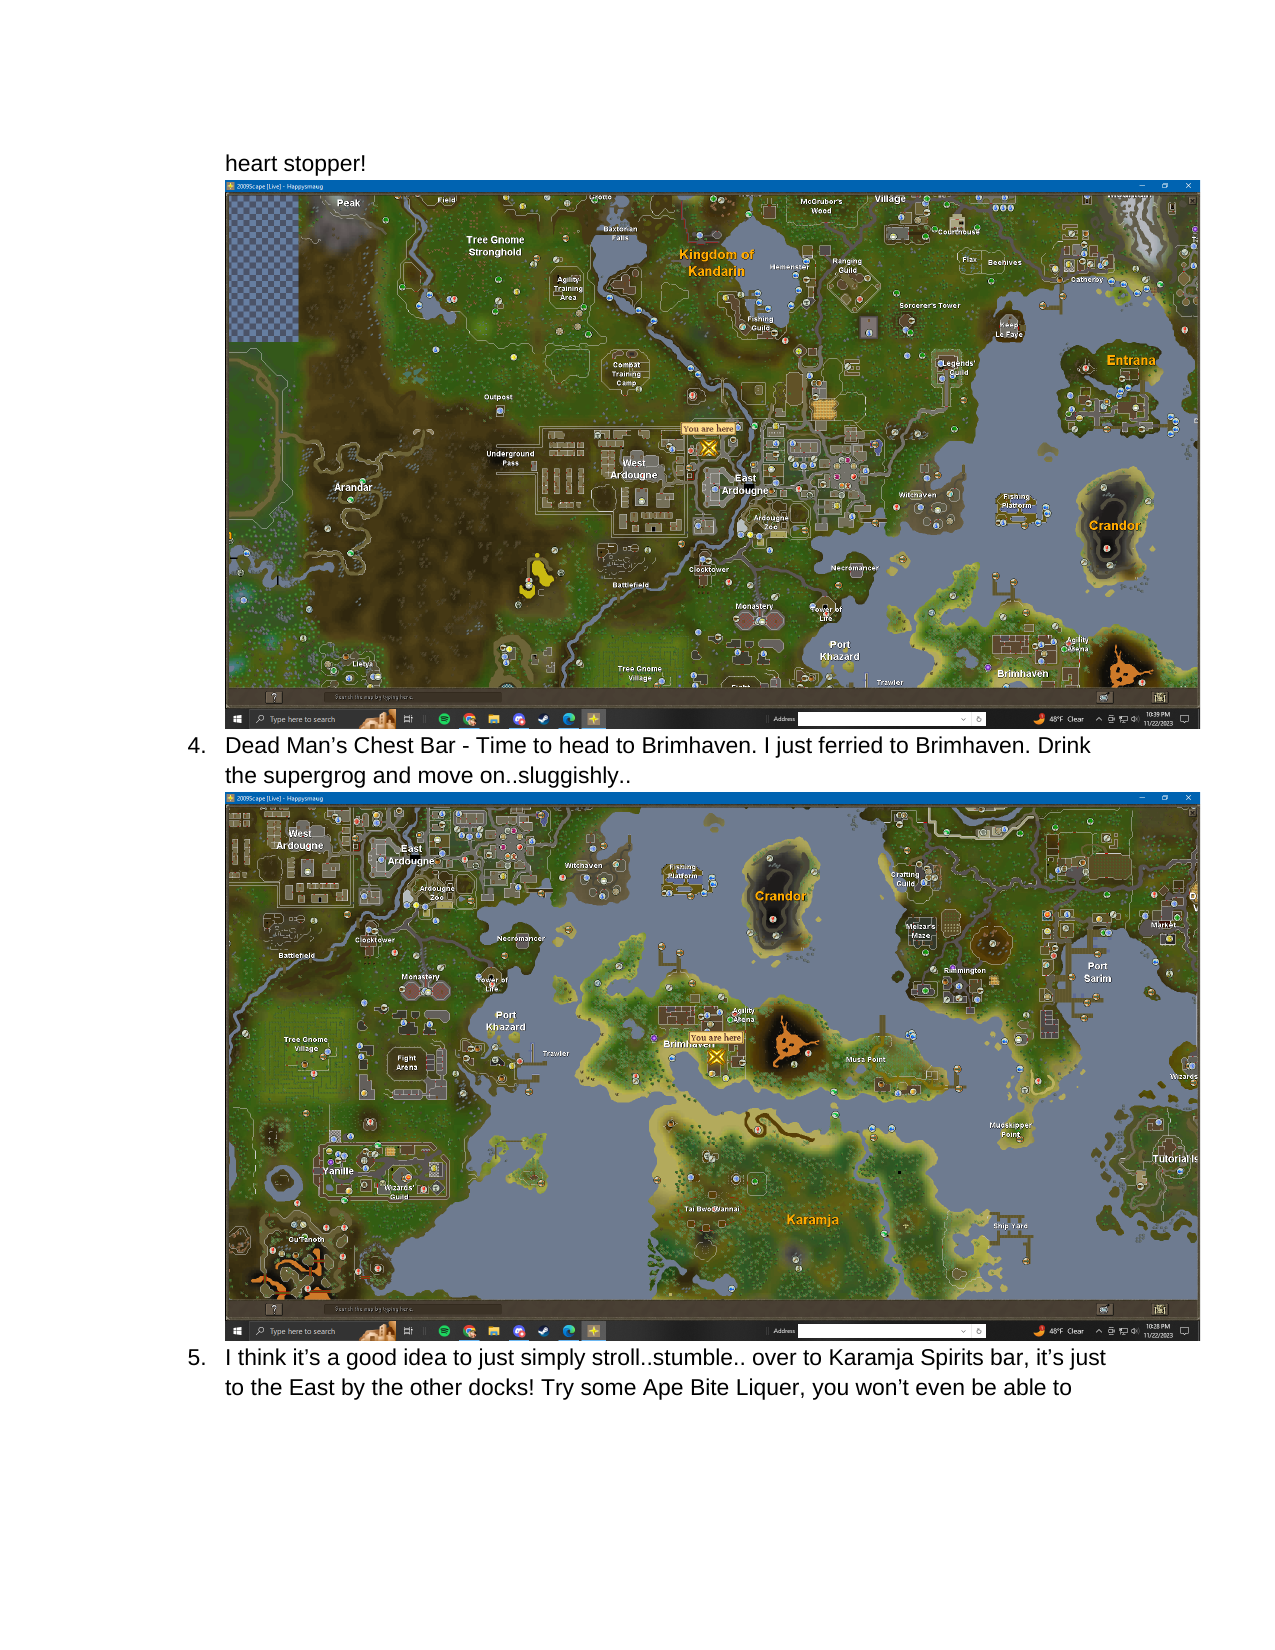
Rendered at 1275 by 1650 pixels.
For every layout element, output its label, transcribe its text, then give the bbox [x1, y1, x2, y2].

picture [225, 792, 1200, 1341]
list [187, 1344, 1125, 1401]
picture [225, 180, 1200, 729]
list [187, 150, 1125, 728]
